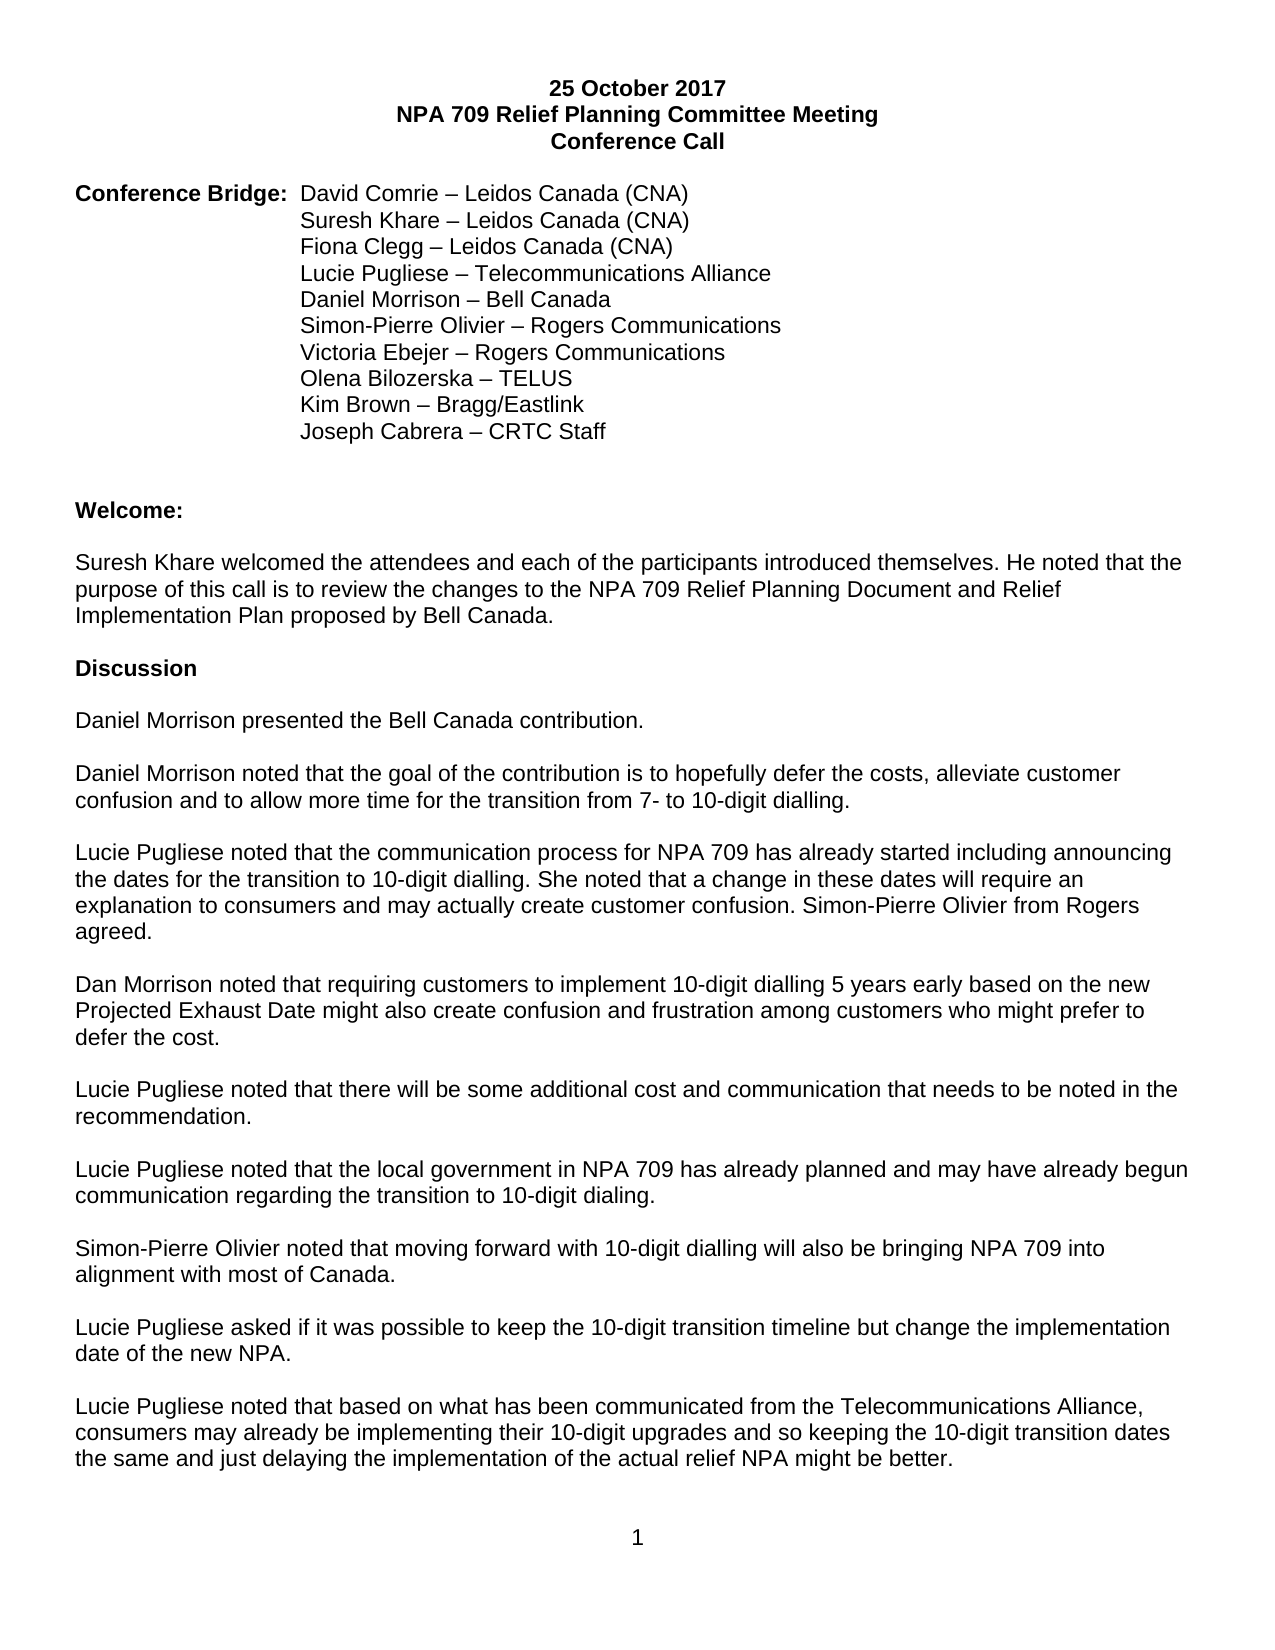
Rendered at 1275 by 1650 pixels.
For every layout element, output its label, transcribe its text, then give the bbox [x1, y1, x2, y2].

text Daniel Morrison – Bell Canada [300, 286, 1200, 312]
text Lucie Pugliese noted that the local government in NPA 709 has already planned and may have already begun communication regarding the transition to 10-digit dialing. [75, 1156, 1200, 1208]
text Daniel Morrison presented the Bell Canada contribution. [75, 707, 1200, 734]
text Olena Bilozerska – TELUS [225, 365, 1200, 391]
text Conference Bridge: David Comrie – Leidos Canada (CNA) [75, 180, 1200, 207]
text Lucie Pugliese – Telecommunications Alliance [300, 259, 1200, 286]
text Fiona Clegg – Leidos Canada (CNA) [300, 233, 1200, 259]
text Simon-Pierre Olivier – Rogers Communications [300, 312, 1200, 338]
text Simon-Pierre Olivier noted that moving forward with 10-digit dialling will also be bringing NPA 709 into alignment with most of Canada. [75, 1234, 1200, 1287]
text Conference Call [75, 128, 1200, 154]
text Suresh Khare – Leidos Canada (CNA) [300, 207, 1200, 233]
text Suresh Khare welcomed the attendees and each of the participants introduced themselves. He noted that the purpose of this call is to review the changes to the NPA 709 Relief Planning Document and Relief Implementation Plan proposed by Bell Canada. [75, 549, 1200, 628]
text Kim Brown – Bragg/Eastlink [225, 391, 1200, 418]
text Victoria Ebejer – Rogers Communications [300, 338, 1200, 365]
text Discussion [75, 655, 1200, 681]
text Daniel Morrison noted that the goal of the contribution is to hopefully defer the costs, alleviate customer confusion and to allow more time for the transition from 7- to 10-digit dialling. [75, 760, 1200, 813]
text 25 October 2017 [75, 75, 1200, 101]
text Dan Morrison noted that requiring customers to implement 10-digit dialling 5 years early based on the new Projected Exhaust Date might also create confusion and frustration among customers who might prefer to defer the cost. [75, 971, 1200, 1050]
text Welcome: [75, 497, 1200, 523]
text Joseph Cabrera – CRTC Staff [225, 418, 1200, 444]
text Lucie Pugliese asked if it was possible to keep the 10-digit transition timeline but change the implementation date of the new NPA. [75, 1314, 1200, 1366]
text Lucie Pugliese noted that the communication process for NPA 709 has already started including announcing the dates for the transition to 10-digit dialling. She noted that a change in these dates will require an explanation to consumers and may actually create customer confusion. Simon-Pierre Olivier from Rogers agreed. [75, 839, 1200, 945]
text Lucie Pugliese noted that based on what has been communicated from the Telecommunications Alliance, consumers may already be implementing their 10-digit upgrades and so keeping the 10-digit transition dates the same and just delaying the implementation of the actual relief NPA might be better. [75, 1393, 1200, 1472]
text NPA 709 Relief Planning Committee Meeting [75, 101, 1200, 128]
text Lucie Pugliese noted that there will be some additional cost and communication that needs to be noted in the recommendation. [75, 1076, 1200, 1129]
